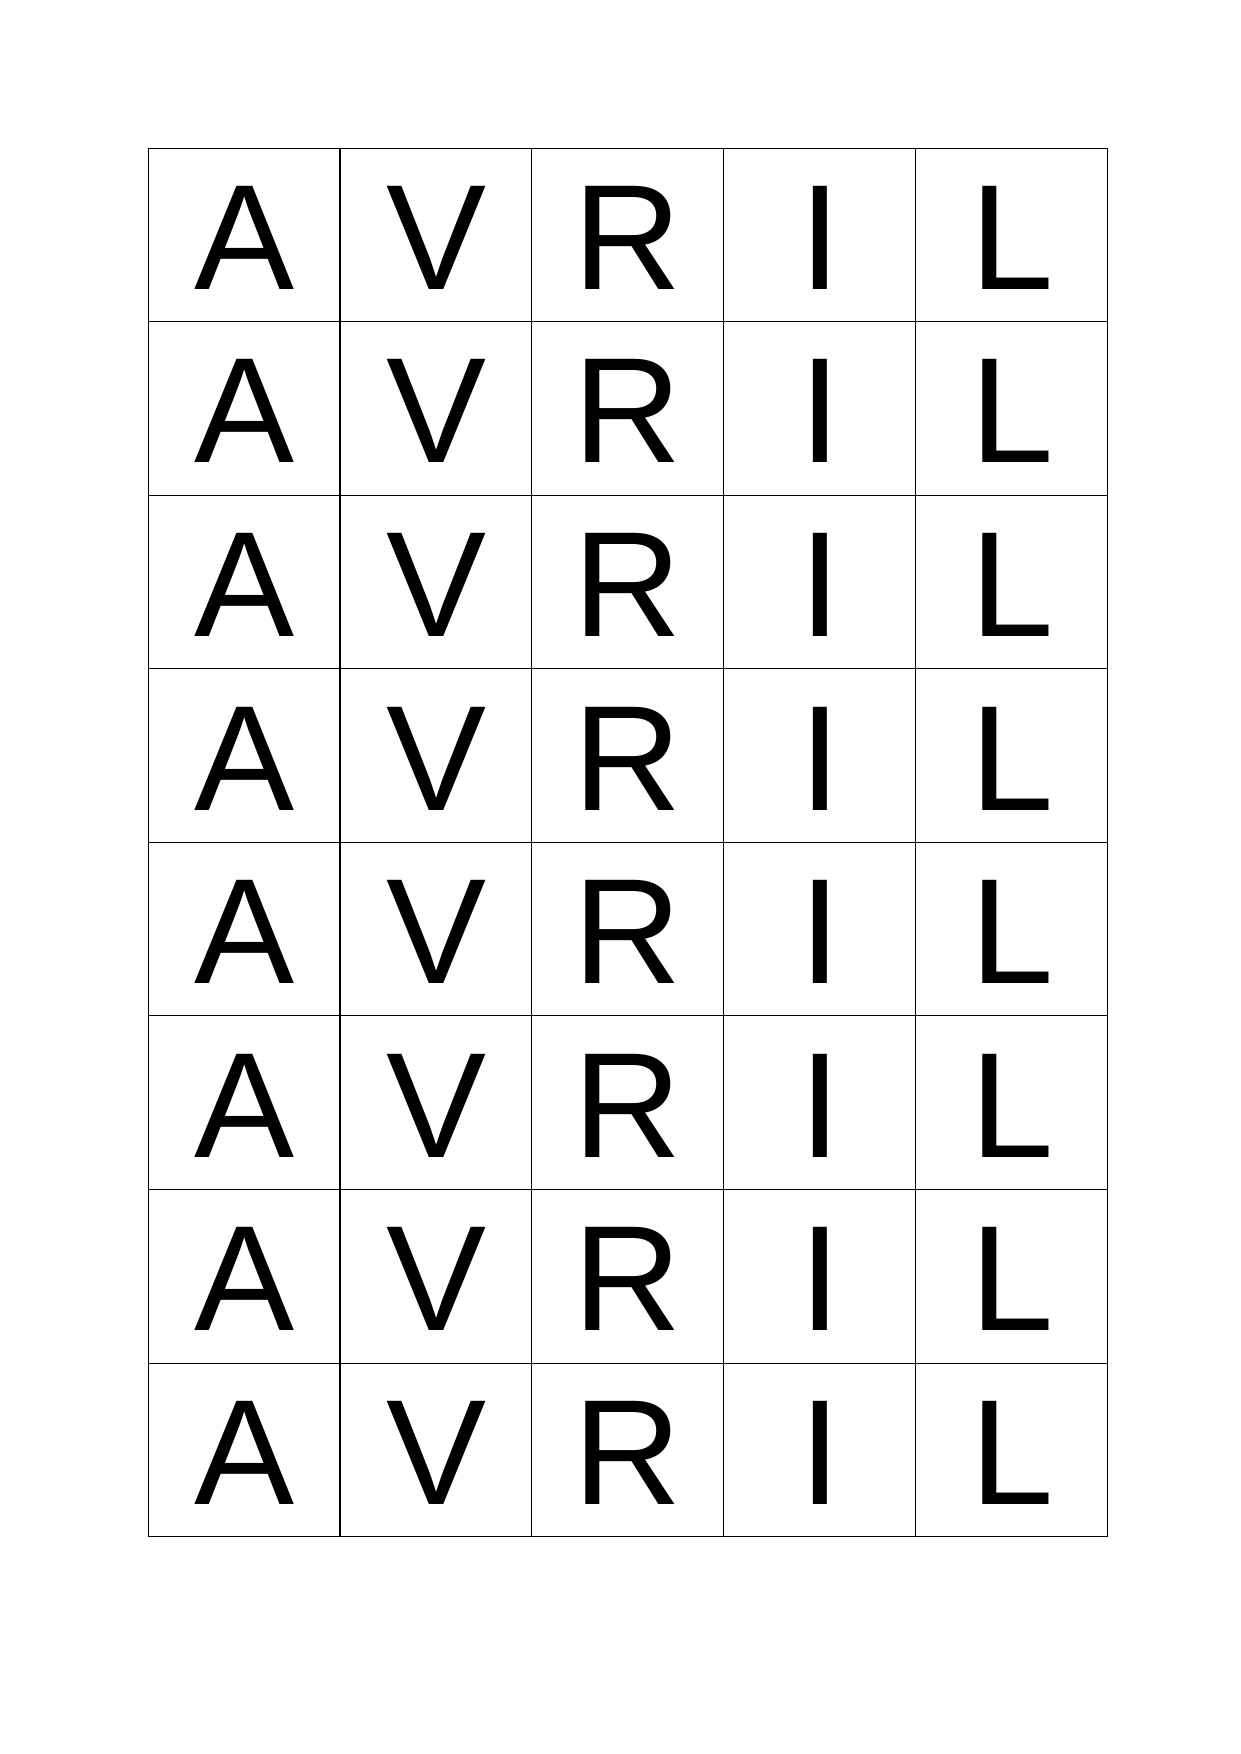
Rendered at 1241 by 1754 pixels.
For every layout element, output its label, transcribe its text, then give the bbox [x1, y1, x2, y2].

table_cell V [341, 669, 531, 842]
table_cell I [724, 496, 915, 668]
table_cell A [149, 843, 339, 1015]
table_cell V [341, 843, 531, 1015]
table_cell I [724, 1016, 915, 1189]
table_cell L [916, 1016, 1107, 1189]
table_cell V [341, 322, 531, 495]
table_cell A [149, 1016, 339, 1189]
table_cell V [341, 496, 531, 668]
table_cell R [532, 1190, 723, 1362]
table_cell A [149, 322, 339, 495]
table_cell L [916, 496, 1107, 668]
table_cell R [532, 1016, 723, 1189]
table_header V [341, 149, 531, 321]
table_cell R [532, 669, 723, 842]
table_header R [532, 149, 723, 321]
table_cell I [724, 1190, 915, 1362]
table_header L [916, 149, 1107, 321]
table_cell R [532, 322, 723, 495]
table_cell R [532, 1364, 723, 1536]
table_header A [149, 149, 339, 321]
table_cell A [149, 1190, 339, 1362]
table_cell L [916, 322, 1107, 495]
table_cell I [724, 322, 915, 495]
table_cell I [724, 669, 915, 842]
table_cell R [532, 843, 723, 1015]
table_cell L [916, 1190, 1107, 1362]
table_cell L [916, 1364, 1107, 1536]
table_cell R [532, 496, 723, 668]
table_cell A [149, 1364, 339, 1536]
table_cell V [341, 1016, 531, 1189]
table_cell L [916, 843, 1107, 1015]
table_cell A [149, 669, 339, 842]
table_header I [724, 149, 915, 321]
table_cell I [724, 843, 915, 1015]
table_cell V [341, 1190, 531, 1362]
table_cell V [341, 1364, 531, 1536]
table_cell A [149, 496, 339, 668]
table_cell I [724, 1364, 915, 1536]
table_cell L [916, 669, 1107, 842]
